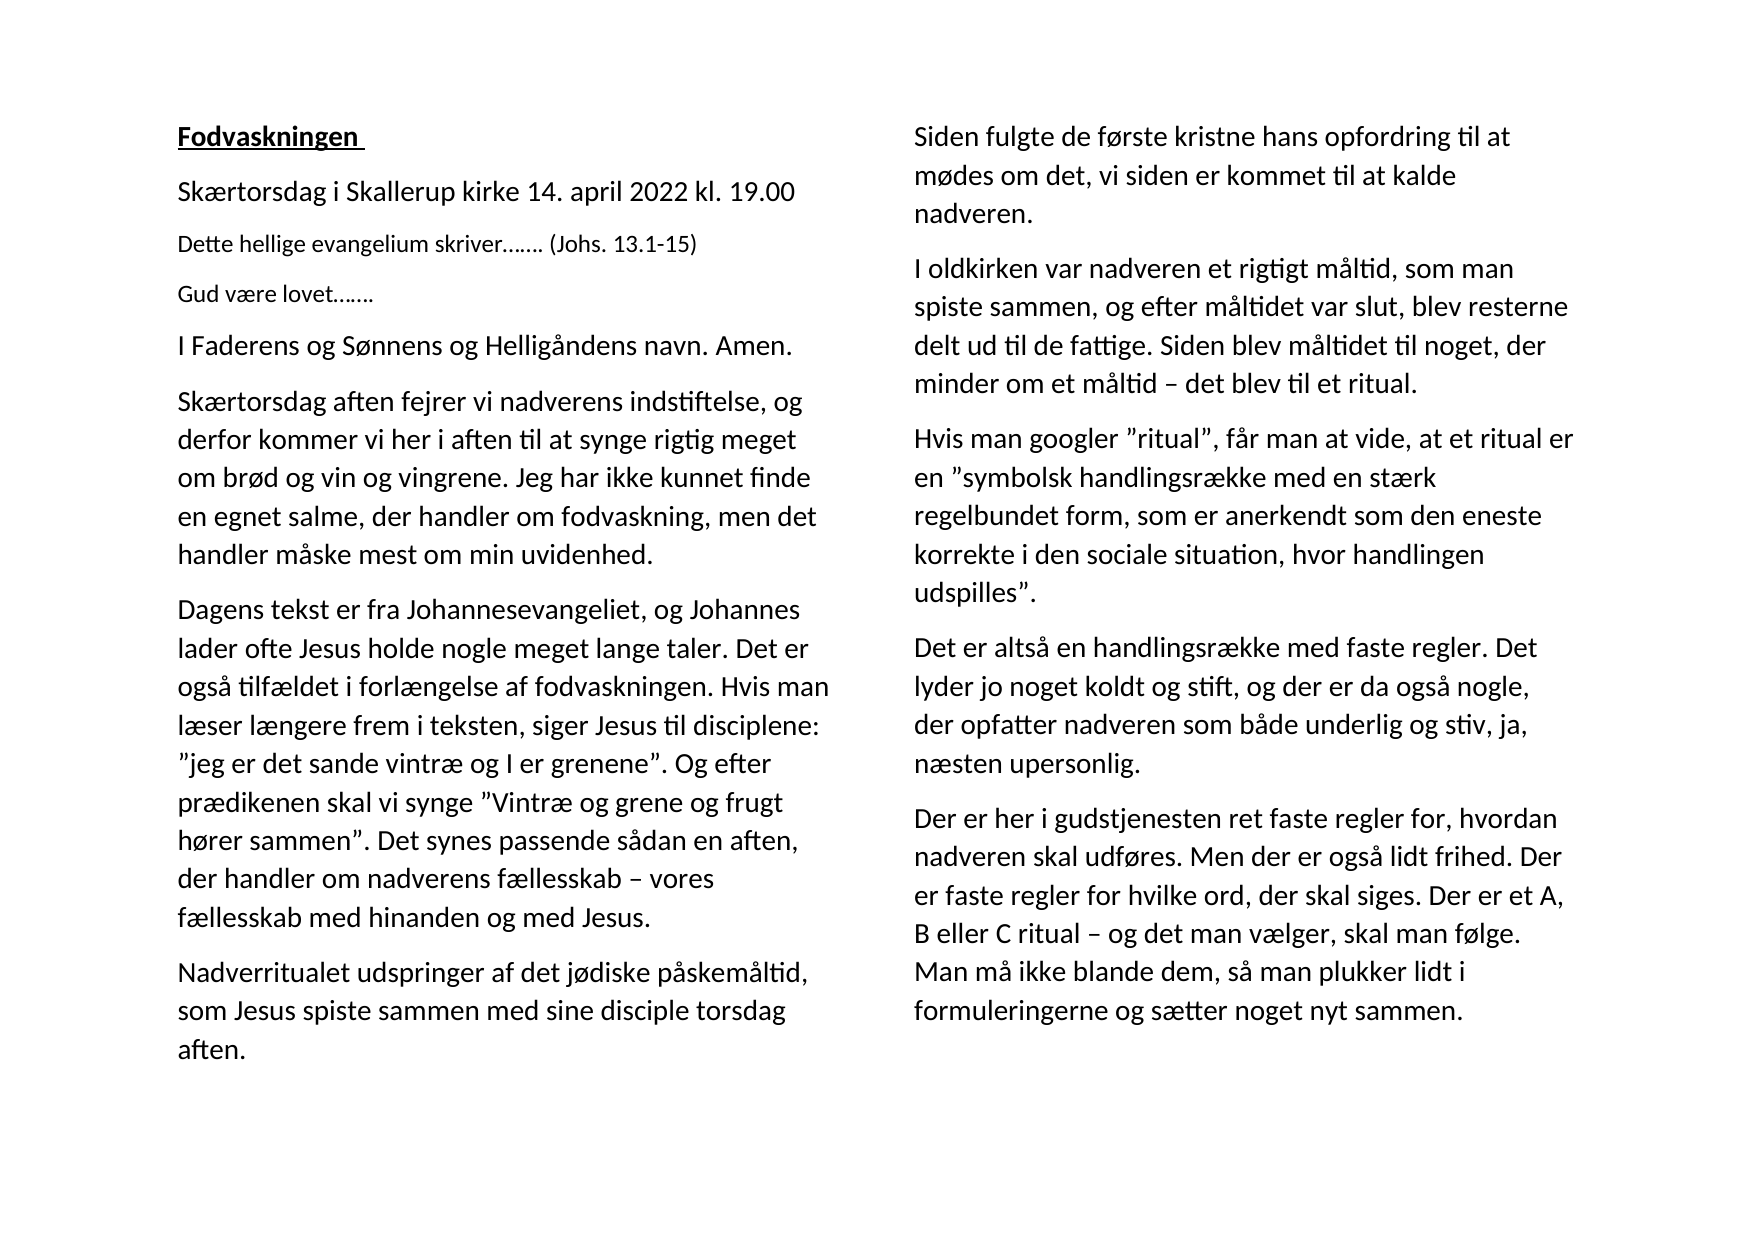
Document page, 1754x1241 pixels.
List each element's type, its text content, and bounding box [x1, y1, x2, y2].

text I Faderens og Sønnens og Helligåndens navn. Amen. [177, 327, 840, 363]
text Fodvaskningen [177, 118, 840, 154]
text Det er altså en handlingsrække med faste regler. Det lyder jo noget koldt og stift, og der er da også nogle, der opfatter nadveren som både underlig og stiv, ja, næsten upersonlig. [914, 629, 1577, 780]
text Hvis man googler ”ritual”, får man at vide, at et ritual er en ”symbolsk handlingsrække med en stærk regelbundet form, som er anerkendt som den eneste korrekte i den sociale situation, hvor handlingen udspilles”. [914, 421, 1577, 610]
text Skærtorsdag i Skallerup kirke 14. april 2022 kl. 19.00 [177, 173, 840, 209]
text Siden fulgte de første kristne hans opfordring til at mødes om det, vi siden er kommet til at kalde nadveren. [914, 118, 1577, 231]
text Der er her i gudstjenesten ret faste regler for, hvordan nadveren skal udføres. Men der er også lidt frihed. Der er faste regler for hvilke ord, der skal siges. Der er et A, B eller C ritual – og det man vælger, skal man følge. Man må ikke blande dem, så man plukker lidt i formuleringerne og sætter noget nyt sammen. [914, 800, 1577, 1028]
text Dagens tekst er fra Johannesevangeliet, og Johannes lader ofte Jesus holde nogle meget lange taler. Det er også tilfældet i forlængelse af fodvaskningen. Hvis man læser længere frem i teksten, siger Jesus til disciplene: ”jeg er det sande vintræ og I er grenene”. Og efter prædikenen skal vi synge ”Vintræ og grene og frugt hører sammen”. Det synes passende sådan en aften, der handler om nadverens fællesskab – vores fællesskab med hinanden og med Jesus. [177, 591, 840, 934]
text I oldkirken var nadveren et rigtigt måltid, som man spiste sammen, og efter måltidet var slut, blev resterne delt ud til de fattige. Siden blev måltidet til noget, der minder om et måltid – det blev til et ritual. [914, 250, 1577, 401]
text Nadverritualet udspringer af det jødiske påskemåltid, som Jesus spiste sammen med sine disciple torsdag aften. [177, 954, 840, 1067]
text Dette hellige evangelium skriver……. (Johs. 13.1-15) [177, 228, 840, 259]
text Gud være lovet……. [177, 278, 840, 308]
text Skærtorsdag aften fejrer vi nadverens indstiftelse, og derfor kommer vi her i aften til at synge rigtig meget om brød og vin og vingrene. Jeg har ikke kunnet finde en egnet salme, der handler om fodvaskning, men det handler måske mest om min uvidenhed. [177, 383, 840, 572]
